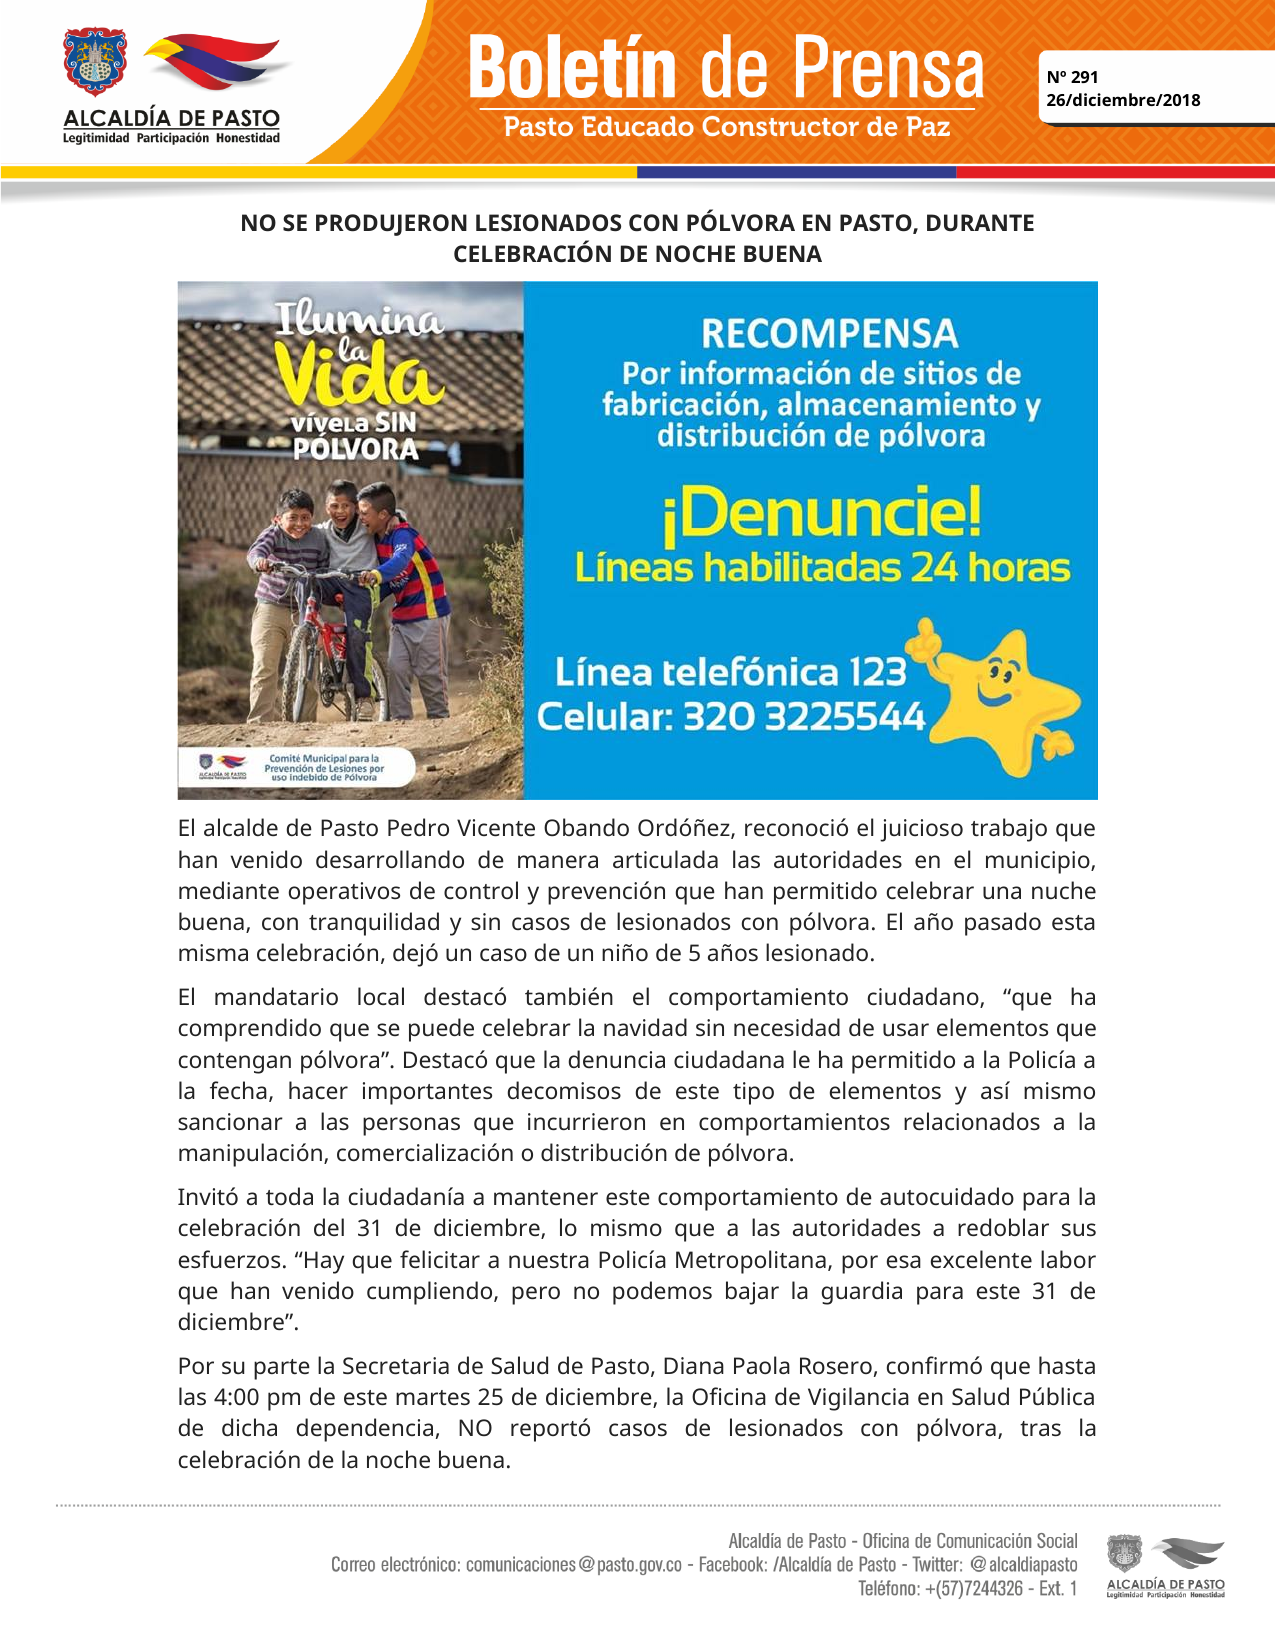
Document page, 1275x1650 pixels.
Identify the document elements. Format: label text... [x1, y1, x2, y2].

text Por su parte la Secretaria de Salud de Pasto, Diana Paola Rosero, confirmó que hasta las 4:00 pm de este martes 25 de diciembre, la Oficina de Vigilancia en Salud Pública de dicha dependencia, NO reportó casos de lesionados con pólvora, tras la celebración de la noche buena. [177, 1350, 1098, 1475]
text Invitó a toda la ciudadanía a mantener este comportamiento de autocuidado para la celebración del 31 de diciembre, lo mismo que a las autoridades a redoblar sus esfuerzos. “Hay que felicitar a nuestra Policía Metropolitana, por esa excelente labor que han venido cumpliendo, pero no podemos bajar la guardia para este 31 de diciembre”. [177, 1181, 1098, 1337]
text El alcalde de Pasto Pedro Vicente Obando Ordóñez, reconoció el juicioso trabajo que han venido desarrollando de manera articulada las autoridades en el municipio, mediante operativos de control y prevención que han permitido celebrar una nuche buena, con tranquilidad y sin casos de lesionados con pólvora. El año pasado esta misma celebración, dejó un caso de un niño de 5 años lesionado. [177, 812, 1098, 968]
text NO SE PRODUJERON LESIONADOS CON PÓLVORA EN PASTO, DURANTE CELEBRACIÓN DE NOCHE BUENA [177, 207, 1098, 269]
text El mandatario local destacó también el comportamiento ciudadano, “que ha comprendido que se puede celebrar la navidad sin necesidad de usar elementos que contengan pólvora”. Destacó que la denuncia ciudadana le ha permitido a la Policía a la fecha, hacer importantes decomisos de este tipo de elementos y así mismo sancionar a las personas que incurrieron en comportamientos relacionados a la manipulación, comercialización o distribución de pólvora. [177, 981, 1098, 1168]
picture [0, 0, 1275, 1645]
